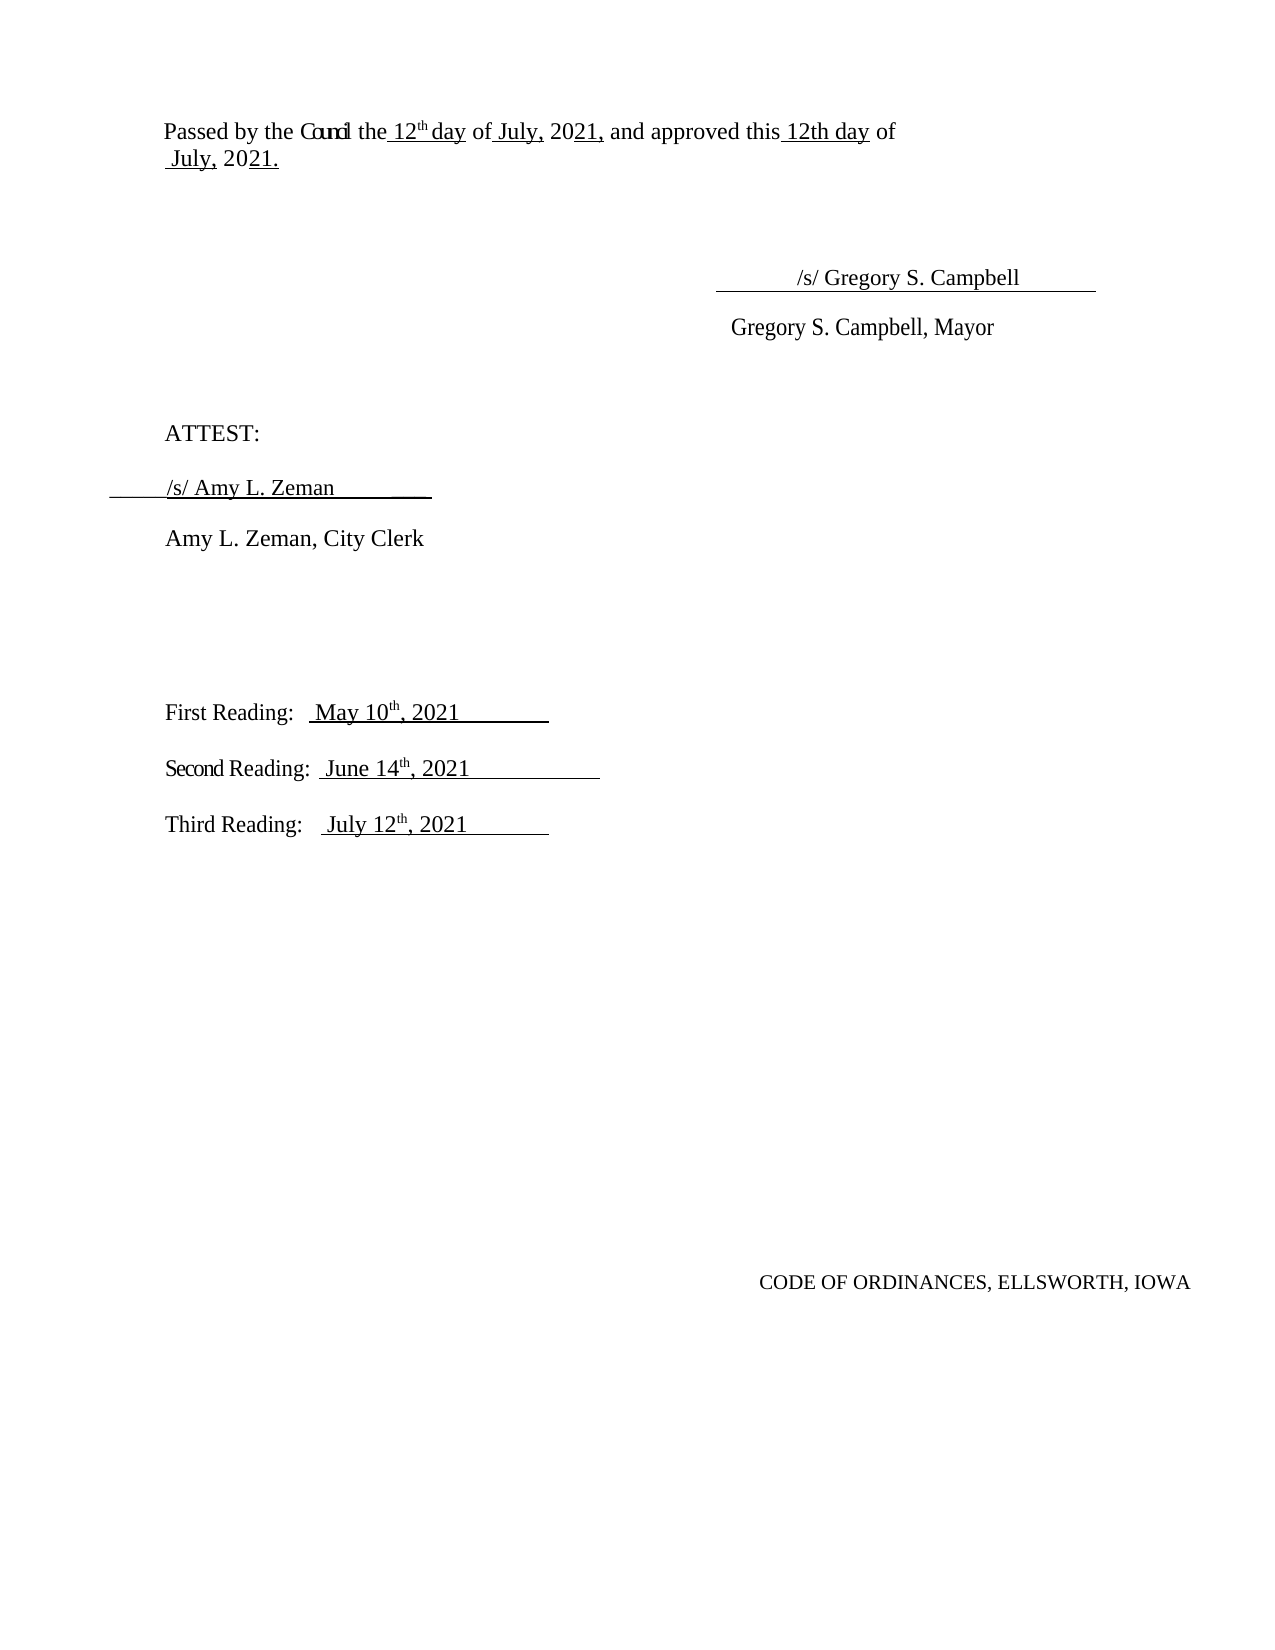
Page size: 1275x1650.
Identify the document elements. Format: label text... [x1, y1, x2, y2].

text Third Reading: July 12th, 2021 [165, 810, 635, 838]
text /s/ Gregory S. Campbell [75, 264, 1200, 290]
text ATTEST: [164, 420, 1200, 447]
text First Reading: May 10th, 2021 [165, 697, 635, 725]
text Passed by the Council the 12th day of July, 2021, and approved this 12th day of [163, 118, 1200, 144]
text _____/s/ Amy L. Zeman ___ [47, 474, 1200, 501]
text CODE OF ORDINANCES, ELLSWORTH, IOWA [95, 1269, 1200, 1294]
text Second Reading: June 14th, 2021 [165, 754, 635, 781]
text July, 2021. [165, 144, 1200, 171]
text Amy L. Zeman, City Clerk [165, 526, 1200, 552]
text Gregory S. Campbell, Mayor [75, 316, 994, 341]
